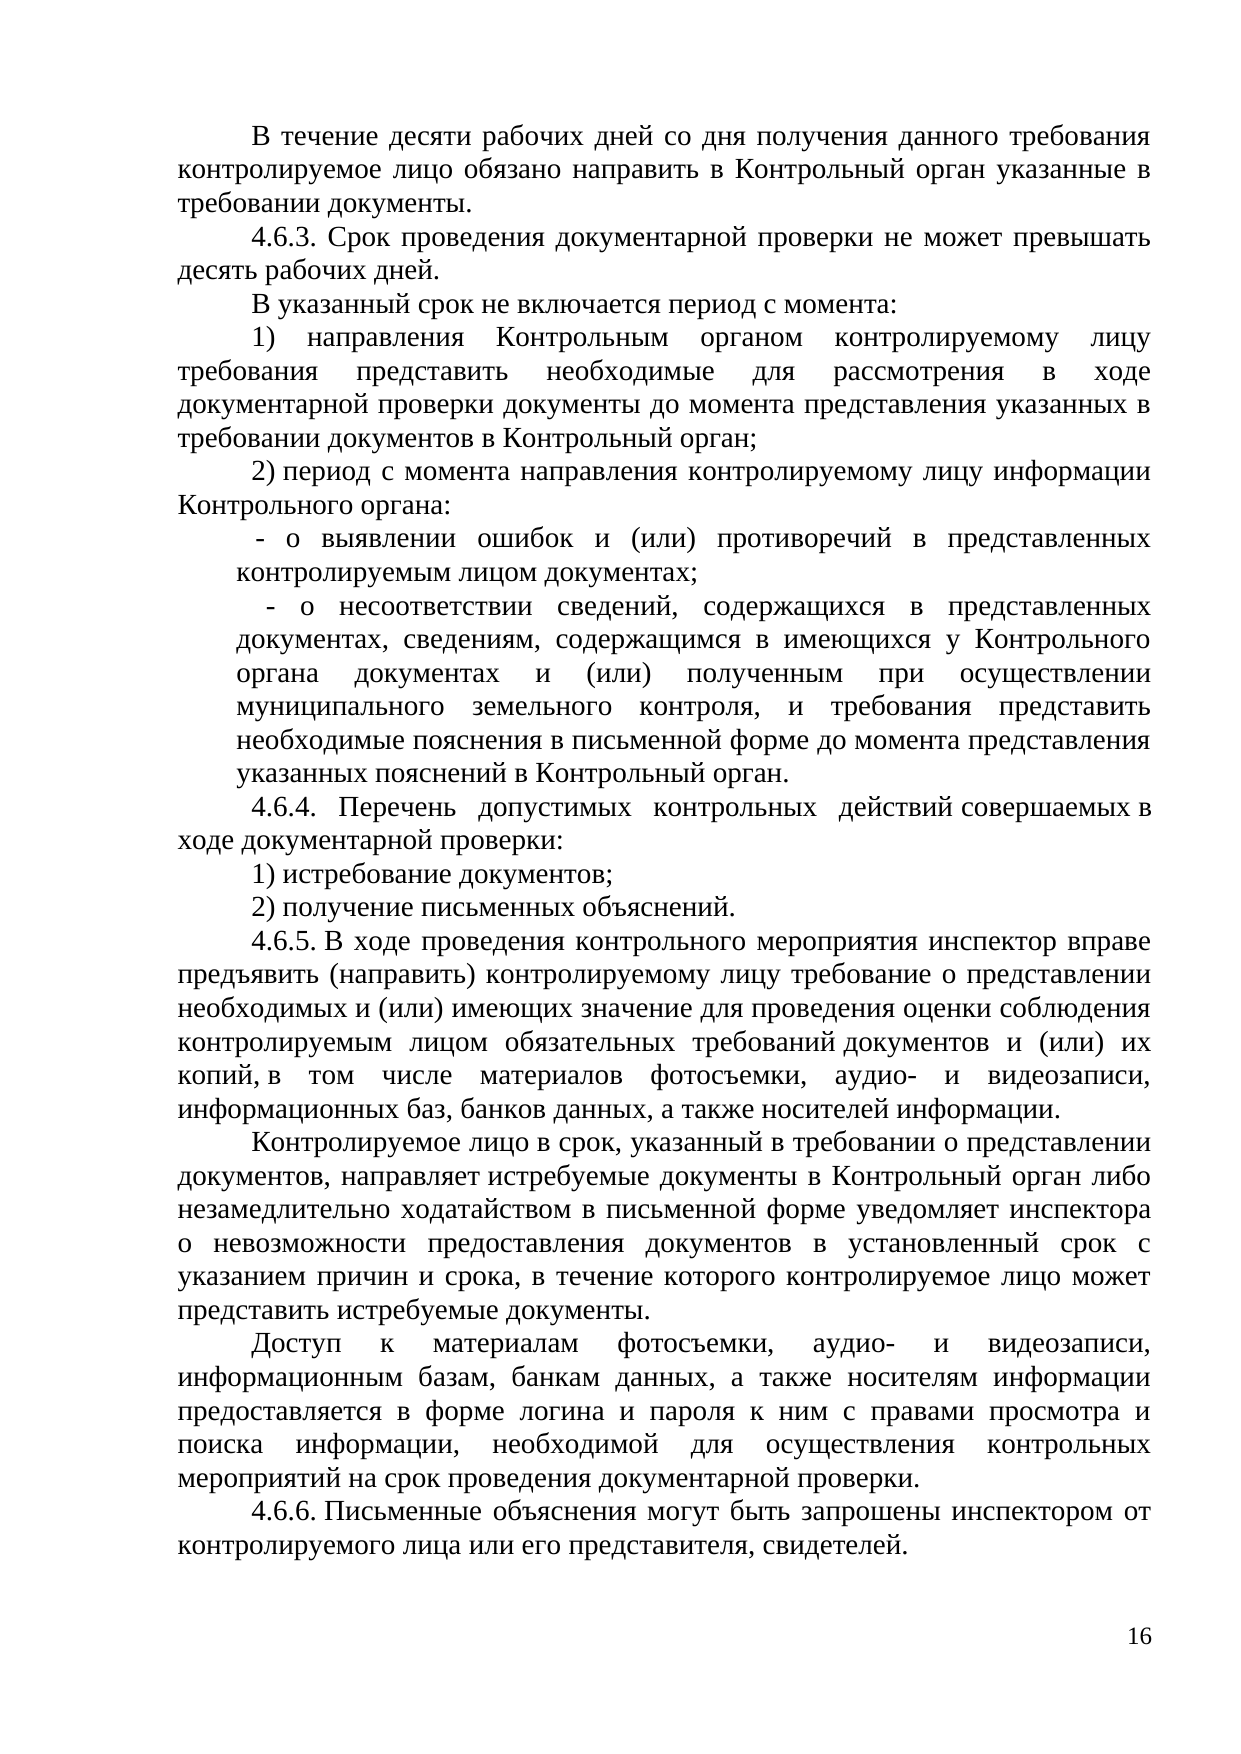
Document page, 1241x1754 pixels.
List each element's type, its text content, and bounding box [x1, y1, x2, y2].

text 1) истребование документов; [177, 856, 1152, 889]
text 1) направления Контрольным органом контролируемому лицу требования представить необходимые для рассмотрения в ходе документарной проверки документы до момента представления указанных в требовании документов в Контрольный орган; [177, 319, 1152, 453]
text - о несоответствии сведений, содержащихся в представленных документах, сведениям, содержащимся в имеющихся у Контрольного органа документах и (или) полученным при осуществлении муниципального земельного контроля, и требования представить необходимые пояснения в письменной форме до момента представления указанных пояснений в Контрольный орган. [192, 588, 1152, 789]
text Доступ к материалам фотосъемки, аудио- и видеозаписи, информационным базам, банкам данных, а также носителям информации предоставляется в форме логина и пароля к ним с правами просмотра и поиска информации, необходимой для осуществления контрольных мероприятий на срок проведения документарной проверки. [177, 1326, 1152, 1493]
text 4.6.3. Срок проведения документарной проверки не может превышать десять рабочих дней. [177, 219, 1152, 286]
text 2) период с момента направления контролируемому лицу информации Контрольного органа: [177, 453, 1152, 521]
text Контролируемое лицо в срок, указанный в требовании о представлении документов, направляет истребуемые документы в Контрольный орган либо незамедлительно ходатайством в письменной форме уведомляет инспектора о невозможности предоставления документов в установленный срок с указанием причин и срока, в течение которого контролируемое лицо может представить истребуемые документы. [177, 1124, 1152, 1326]
text В указанный срок не включается период с момента: [177, 286, 1152, 319]
text В течение десяти рабочих дней со дня получения данного требования контролируемое лицо обязано направить в Контрольный орган указанные в требовании документы. [177, 118, 1152, 219]
text 4.6.5. В ходе проведения контрольного мероприятия инспектор вправе предъявить (направить) контролируемому лицу требование о представлении необходимых и (или) имеющих значение для проведения оценки соблюдения контролируемым лицом обязательных требований документов и (или) их копий, в том числе материалов фотосъемки, аудио- и видеозаписи, информационных баз, банков данных, а также носителей информации. [177, 923, 1152, 1124]
text 2) получение письменных объяснений. [177, 889, 1152, 923]
text 4.6.6. Письменные объяснения могут быть запрошены инспектором от контролируемого лица или его представителя, свидетелей. [177, 1493, 1152, 1560]
text 4.6.4. Перечень допустимых контрольных действий совершаемых в ходе документарной проверки: [177, 789, 1152, 856]
text - о выявлении ошибок и (или) противоречий в представленных контролируемым лицом документах; [192, 521, 1152, 588]
